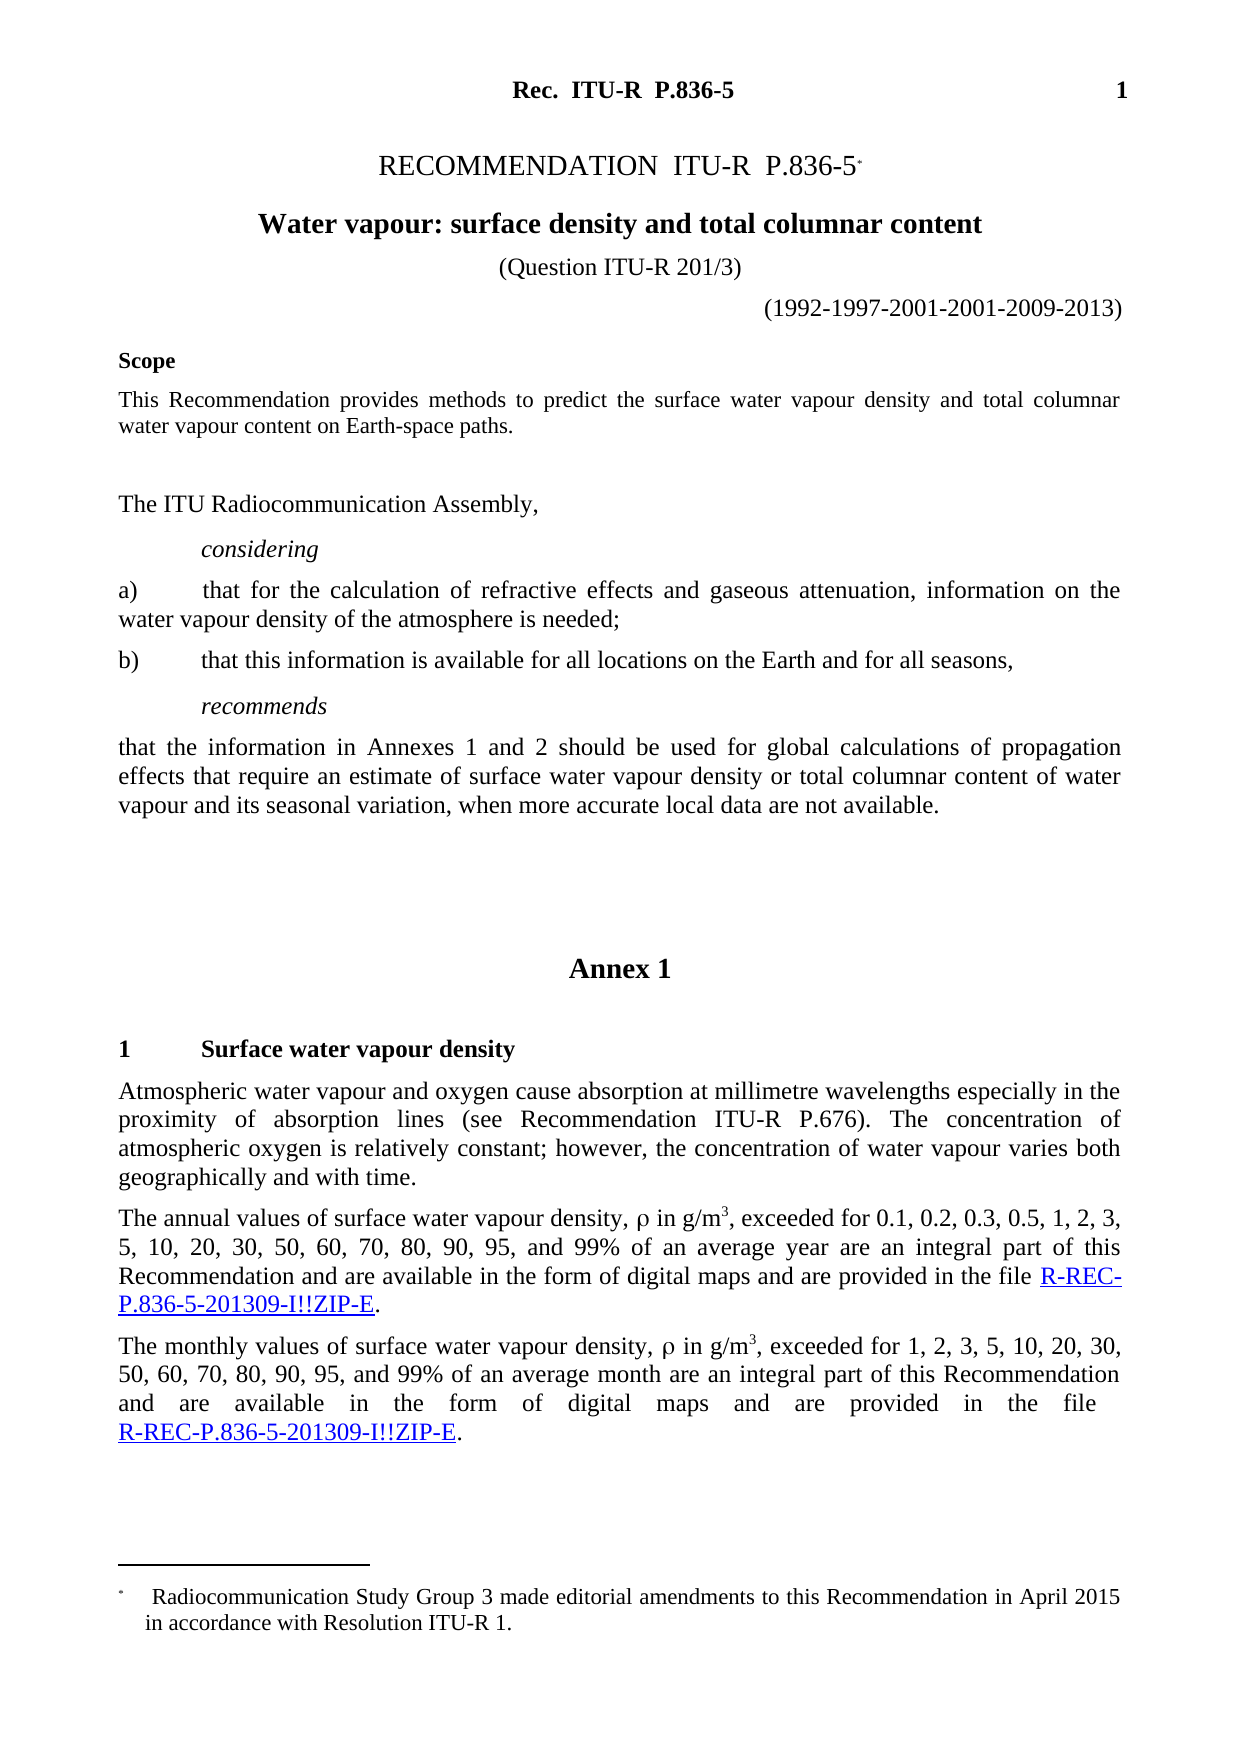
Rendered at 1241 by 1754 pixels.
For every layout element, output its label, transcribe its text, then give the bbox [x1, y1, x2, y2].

text b) that this information is available for all locations on the Earth and for all seasons, [118, 646, 1122, 674]
text This Recommendation provides methods to predict the surface water vapour density and total columnar water vapour content on Earth-space paths. [118, 386, 1122, 439]
subtitle Scope [118, 347, 1122, 374]
text (Question ITU-R 201/3) [118, 252, 1122, 281]
title The ITU Radiocommunication Assembly, [118, 489, 1122, 518]
text The monthly values of surface water vapour density, in g/m3, exceeded for 1, 2, 3, 5, 10, 20, 30, 50, 60, 70, 80, 90, 95, and 99% of an average month are an integral part of this Recommendation and are available in the form of digital maps and are provided in the file R-REC-P.836-5-201309-I!!ZIP-E. [118, 1331, 1122, 1446]
text The annual values of surface water vapour density, in g/m3, exceeded for 0.1, 0.2, 0.3, 0.5, 1, 2, 3, 5, 10, 20, 30, 50, 60, 70, 80, 90, 95, and 99% of an average year are an integral part of this Recommendation and are available in the form of digital maps and are provided in the file R-REC-P.836-5-201309-I!!ZIP-E. [118, 1203, 1122, 1318]
text a) that for the calculation of refractive effects and gaseous attenuation, information on the water vapour density of the atmosphere is needed; [118, 576, 1122, 633]
title Annex 1 [118, 951, 1122, 984]
text Atmospheric water vapour and oxygen cause absorption at millimetre wavelengths especially in the proximity of absorption lines (see Recommendation ITU-R P.676). The concentration of atmospheric oxygen is relatively constant; however, the concentration of water vapour varies both geographically and with time. [118, 1076, 1122, 1191]
text that the information in Annexes 1 and 2 should be used for global calculations of propagation effects that require an estimate of surface water vapour density or total columnar content of water vapour and its seasonal variation, when more accurate local data are not available. [118, 732, 1122, 818]
text (1992-1997-2001-2001-2009-2013) [118, 293, 1122, 322]
subtitle 1 Surface water vapour density [118, 1034, 1122, 1063]
title Water vapour: surface density and total columnar content [118, 206, 1122, 240]
text RECOMMENDATION ITU-R P.836-5* [118, 148, 1122, 181]
text recommends [201, 691, 1122, 720]
text considering [201, 534, 1122, 563]
